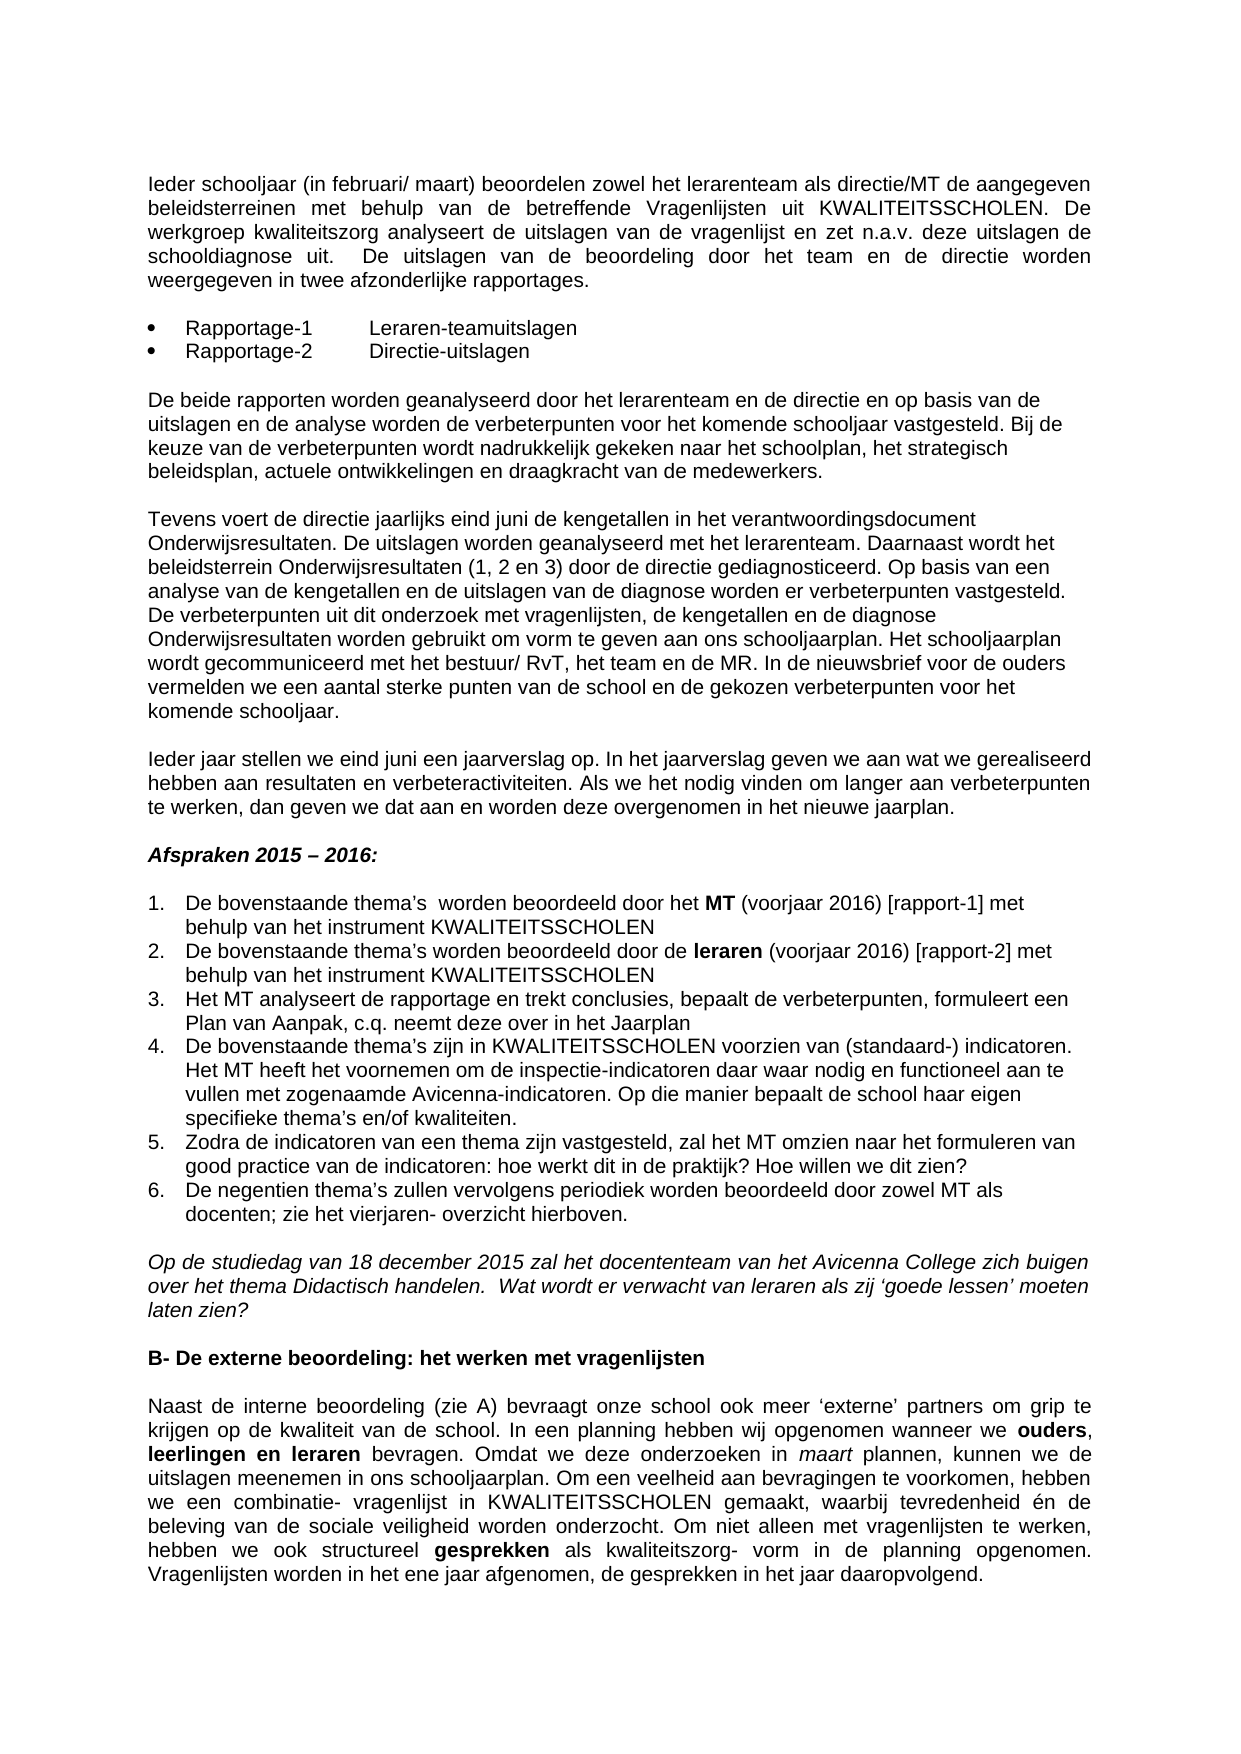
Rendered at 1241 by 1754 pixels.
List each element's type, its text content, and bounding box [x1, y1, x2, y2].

list Het MT analyseert de rapportage en trekt conclusies, bepaalt de verbeterpunten, formuleert een Plan van Aanpak, c.q. neemt deze over in het Jaarplan [148, 986, 1093, 1034]
list De negentien thema’s zullen vervolgens periodiek worden beoordeeld door zowel MT als docenten; zie het vierjaren- overzicht hierboven. [148, 1178, 1093, 1226]
text Naast de interne beoordeling (zie A) bevraagt onze school ook meer ‘externe’ partners om grip te krijgen op de kwaliteit van de school. In een planning hebben wij opgenomen wanneer we ouders, leerlingen en leraren bevragen. Omdat we deze onderzoeken in maart plannen, kunnen we de uitslagen meenemen in ons schooljaarplan. Om een veelheid aan bevragingen te voorkomen, hebben we een combinatie- vragenlijst in KWALITEITSSCHOLEN gemaakt, waarbij tevredenheid én de beleving van de sociale veiligheid worden onderzocht. Om niet alleen met vragenlijsten te werken, hebben we ook structureel gesprekken als kwaliteitszorg- vorm in de planning opgenomen. Vragenlijsten worden in het ene jaar afgenomen, de gesprekken in het jaar daaropvolgend. [148, 1394, 1093, 1585]
text B- De externe beoordeling: het werken met vragenlijsten [148, 1346, 1093, 1370]
text Ieder jaar stellen we eind juni een jaarverslag op. In het jaarverslag geven we aan wat we gerealiseerd hebben aan resultaten en verbeteractiviteiten. Als we het nodig vinden om langer aan verbeterpunten te werken, dan geven we dat aan en worden deze overgenomen in het nieuwe jaarplan. [148, 747, 1093, 819]
list Zodra de indicatoren van een thema zijn vastgesteld, zal het MT omzien naar het formuleren van good practice van de indicatoren: hoe werkt dit in de praktijk? Hoe willen we dit zien? [148, 1130, 1093, 1178]
text De verbeterpunten uit dit onderzoek met vragenlijsten, de kengetallen en de diagnose Onderwijsresultaten worden gebruikt om vorm te geven aan ons schooljaarplan. Het schooljaarplan wordt gecommuniceerd met het bestuur/ RvT, het team en de MR. In de nieuwsbrief voor de ouders vermelden we een aantal sterke punten van de school en de gekozen verbeterpunten voor het komende schooljaar. [148, 603, 1093, 723]
text De beide rapporten worden geanalyseerd door het lerarenteam en de directie en op basis van de uitslagen en de analyse worden de verbeterpunten voor het komende schooljaar vastgesteld. Bij de keuze van de verbeterpunten wordt nadrukkelijk gekeken naar het schoolplan, het strategisch beleidsplan, actuele ontwikkelingen en draagkracht van de medewerkers. [148, 387, 1093, 483]
text Tevens voert de directie jaarlijks eind juni de kengetallen in het verantwoordingsdocument Onderwijsresultaten. De uitslagen worden geanalyseerd met het lerarenteam. Daarnaast wordt het beleidsterrein Onderwijsresultaten (1, 2 en 3) door de directie gediagnosticeerd. Op basis van een analyse van de kengetallen en de uitslagen van de diagnose worden er verbeterpunten vastgesteld. [148, 507, 1093, 603]
text Ieder schooljaar (in februari/ maart) beoordelen zowel het lerarenteam als directie/MT de aangegeven beleidsterreinen met behulp van de betreffende Vragenlijsten uit KWALITEITSSCHOLEN. De werkgroep kwaliteitszorg analyseert de uitslagen van de vragenlijst en zet n.a.v. deze uitslagen de schooldiagnose uit. De uitslagen van de beoordeling door het team en de directie worden weergegeven in twee afzonderlijke rapportages. [148, 172, 1093, 291]
list De bovenstaande thema’s worden beoordeeld door het MT (voorjaar 2016) [rapport-1] met behulp van het instrument KWALITEITSSCHOLEN [148, 891, 1093, 938]
text Afspraken 2015 – 2016: [148, 843, 1093, 867]
list De bovenstaande thema’s zijn in KWALITEITSSCHOLEN voorzien van (standaard-) indicatoren. Het MT heeft het voornemen om de inspectie-indicatoren daar waar nodig en functioneel aan te vullen met zogenaamde Avicenna-indicatoren. Op die manier bepaalt de school haar eigen specifieke thema’s en/of kwaliteiten. [148, 1034, 1093, 1130]
list De bovenstaande thema’s worden beoordeeld door de leraren (voorjaar 2016) [rapport-2] met behulp van het instrument KWALITEITSSCHOLEN [148, 938, 1093, 986]
text Op de studiedag van 18 december 2015 zal het docententeam van het Avicenna College zich buigen over het thema Didactisch handelen. Wat wordt er verwacht van leraren als zij ‘goede lessen’ moeten laten zien? [148, 1250, 1093, 1322]
list Rapportage-1 Leraren-teamuitslagen [148, 315, 1093, 339]
list Rapportage-2 Directie-uitslagen [148, 339, 1093, 363]
